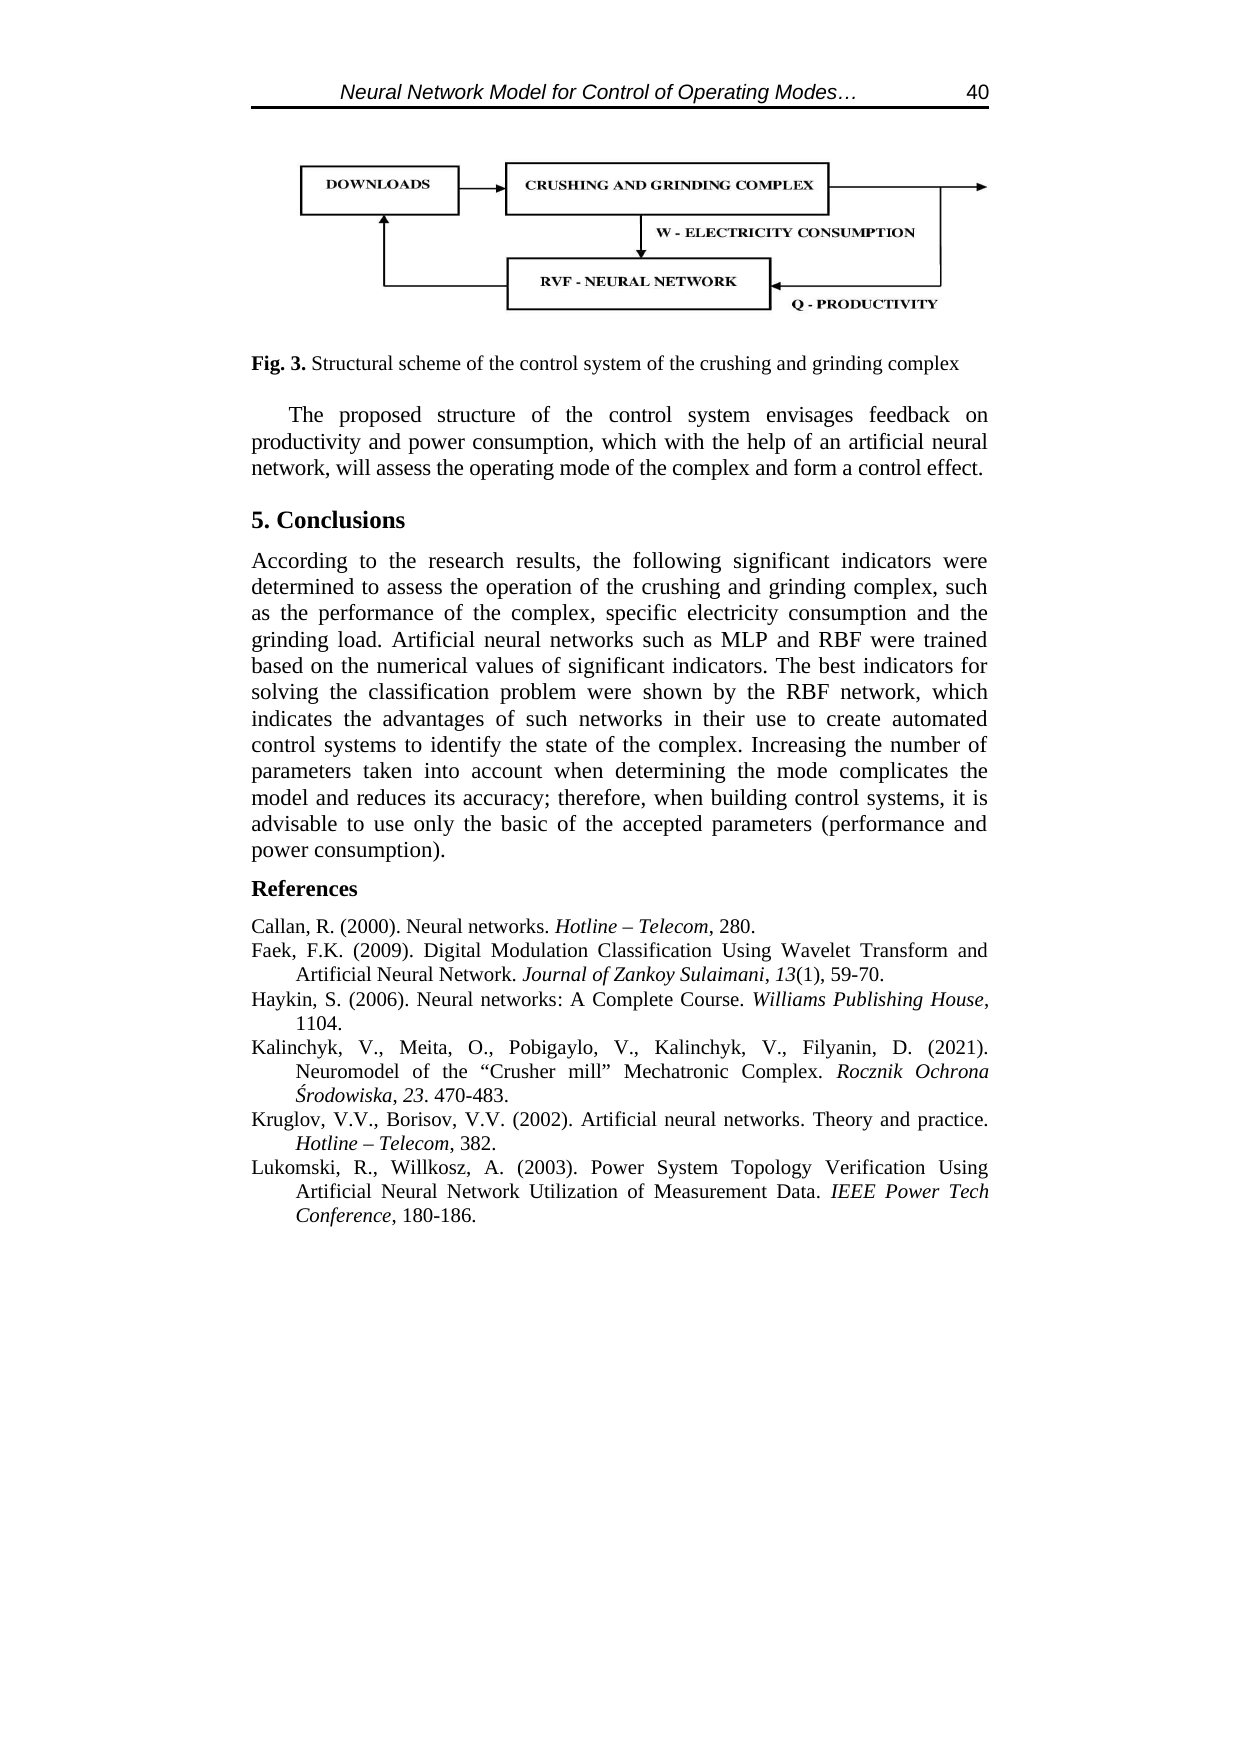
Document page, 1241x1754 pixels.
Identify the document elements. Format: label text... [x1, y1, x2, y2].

text Kruglov, V.V., Borisov, V.V. (2002). Artificial neural networks. Theory and practice. Hotline – Telecom, 382. [251, 1107, 989, 1155]
text Faek, F.K. (2009). Digital Modulation Classification Using Wavelet Transform and Artificial Neural Network. Journal of Zankoy Sulaimani, 13(1), 59-70. [251, 938, 989, 986]
text The proposed structure of the control system envisages feedback on productivity and power consumption, which with the help of an artificial neural network, will assess the operating mode of the complex and form a control effect. [251, 401, 989, 480]
text References [251, 875, 989, 902]
text Callan, R. (2000). Neural networks. Hotline – Telecom, 280. [251, 914, 989, 938]
text Fig. 3. Structural scheme of the control system of the crushing and grinding complex [251, 351, 989, 375]
text Haykin, S. (2006). Neural networks: A Complete Course. Williams Publishing House, 1104. [251, 986, 989, 1034]
text Lukomski, R., Willkosz, A. (2003). Power System Topology Verification Using Artificial Neural Network Utilization of Measurement Data. IEEE Power Tech Conference, 180-186. [251, 1155, 989, 1227]
picture [288, 147, 998, 339]
text 5. Conclusions [251, 505, 989, 534]
text According to the research results, the following significant indicators were determined to assess the operation of the crushing and grinding complex, such as the performance of the complex, specific electricity consumption and the grinding load. Artificial neural networks such as MLP and RBF were trained based on the numerical values of significant indicators. The best indicators for solving the classification problem were shown by the RBF network, which indicates the advantages of such networks in their use to create automated control systems to identify the state of the complex. Increasing the number of parameters taken into account when determining the mode complicates the model and reduces its accuracy; therefore, when building control systems, it is advisable to use only the basic of the accepted parameters (performance and power consumption). [251, 547, 989, 863]
text Kalinchyk, V., Meita, O., Pobigaylo, V., Kalinchyk, V., Filyanin, D. (2021). Neuromodel of the “Crusher mill” Mechatronic Complex. Rocznik Ochrona Środowiska, 23. 470-483. [251, 1034, 989, 1107]
